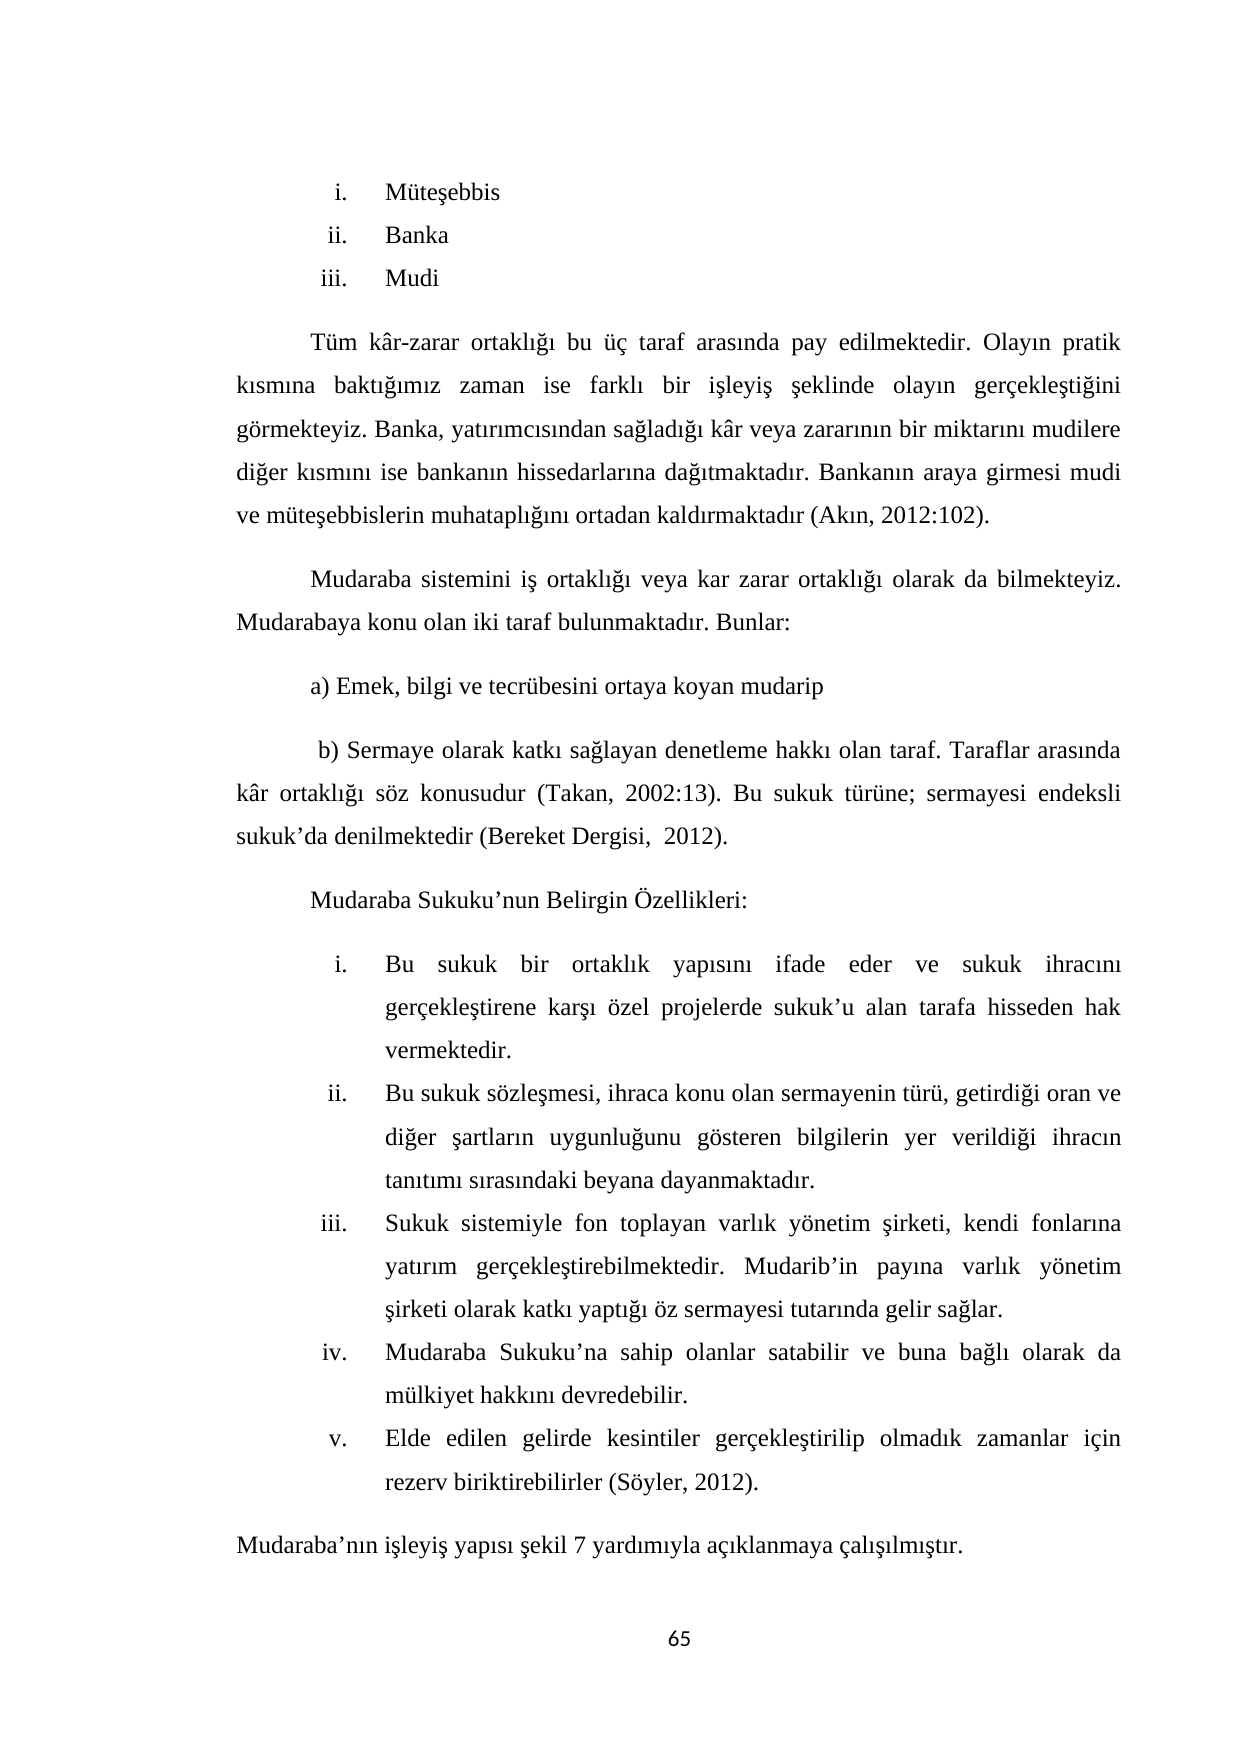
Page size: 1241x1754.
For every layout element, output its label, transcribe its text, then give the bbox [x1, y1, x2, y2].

list Bu sukuk bir ortaklık yapısını ifade eder ve sukuk ihracını gerçekleştirene karşı özel projelerde sukuk’u alan tarafa hisseden hak vermektedir. [347, 949, 1122, 1064]
text Mudaraba Sukuku’nun Belirgin Özellikleri: [236, 885, 1122, 914]
text b) Sermaye olarak katkı sağlayan denetleme hakkı olan taraf. Taraflar arasında kâr ortaklığı söz konusudur (Takan, 2002:13). Bu sukuk türüne; sermayesi endeksli sukuk’da denilmektedir (Bereket Dergisi, 2012). [236, 735, 1122, 850]
list Mudi [347, 263, 1122, 292]
list Banka [347, 220, 1122, 249]
list Sukuk sistemiyle fon toplayan varlık yönetim şirketi, kendi fonlarına yatırım gerçekleştirebilmektedir. Mudarib’in payına varlık yönetim şirketi olarak katkı yaptığı öz sermayesi tutarında gelir sağlar. [347, 1208, 1122, 1323]
list Elde edilen gelirde kesintiler gerçekleştirilip olmadık zamanlar için rezerv biriktirebilirler (Söyler, 2012). [347, 1423, 1122, 1495]
text a) Emek, bilgi ve tecrübesini ortaya koyan mudarip [236, 671, 1122, 700]
list Mudaraba Sukuku’na sahip olanlar satabilir ve buna bağlı olarak da mülkiyet hakkını devredebilir. [347, 1337, 1122, 1409]
text Mudaraba’nın işleyiş yapısı şekil 7 yardımıyla açıklanmaya çalışılmıştır. [236, 1531, 1122, 1559]
list Bu sukuk sözleşmesi, ihraca konu olan sermayenin türü, getirdiği oran ve diğer şartların uygunluğunu gösteren bilgilerin yer verildiği ihracın tanıtımı sırasındaki beyana dayanmaktadır. [347, 1078, 1122, 1193]
list Müteşebbis [347, 177, 1122, 206]
text Tüm kâr-zarar ortaklığı bu üç taraf arasında pay edilmektedir. Olayın pratik kısmına baktığımız zaman ise farklı bir işleyiş şeklinde olayın gerçekleştiğini görmekteyiz. Banka, yatırımcısından sağladığı kâr veya zararının bir miktarını mudilere diğer kısmını ise bankanın hissedarlarına dağıtmaktadır. Bankanın araya girmesi mudi ve müteşebbislerin muhataplığını ortadan kaldırmaktadır (Akın, 2012:102). [236, 327, 1122, 529]
text Mudaraba sistemini iş ortaklığı veya kar zarar ortaklığı olarak da bilmekteyiz. Mudarabaya konu olan iki taraf bulunmaktadır. Bunlar: [236, 564, 1122, 636]
